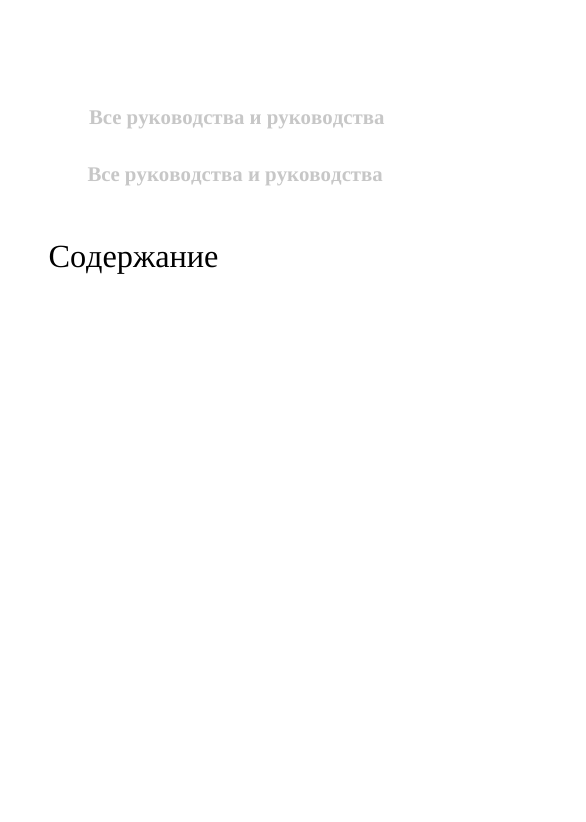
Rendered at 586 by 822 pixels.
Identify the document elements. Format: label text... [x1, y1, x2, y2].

subtitle Все руководства и руководства [87, 162, 583, 186]
text Содержание [40, 238, 583, 275]
